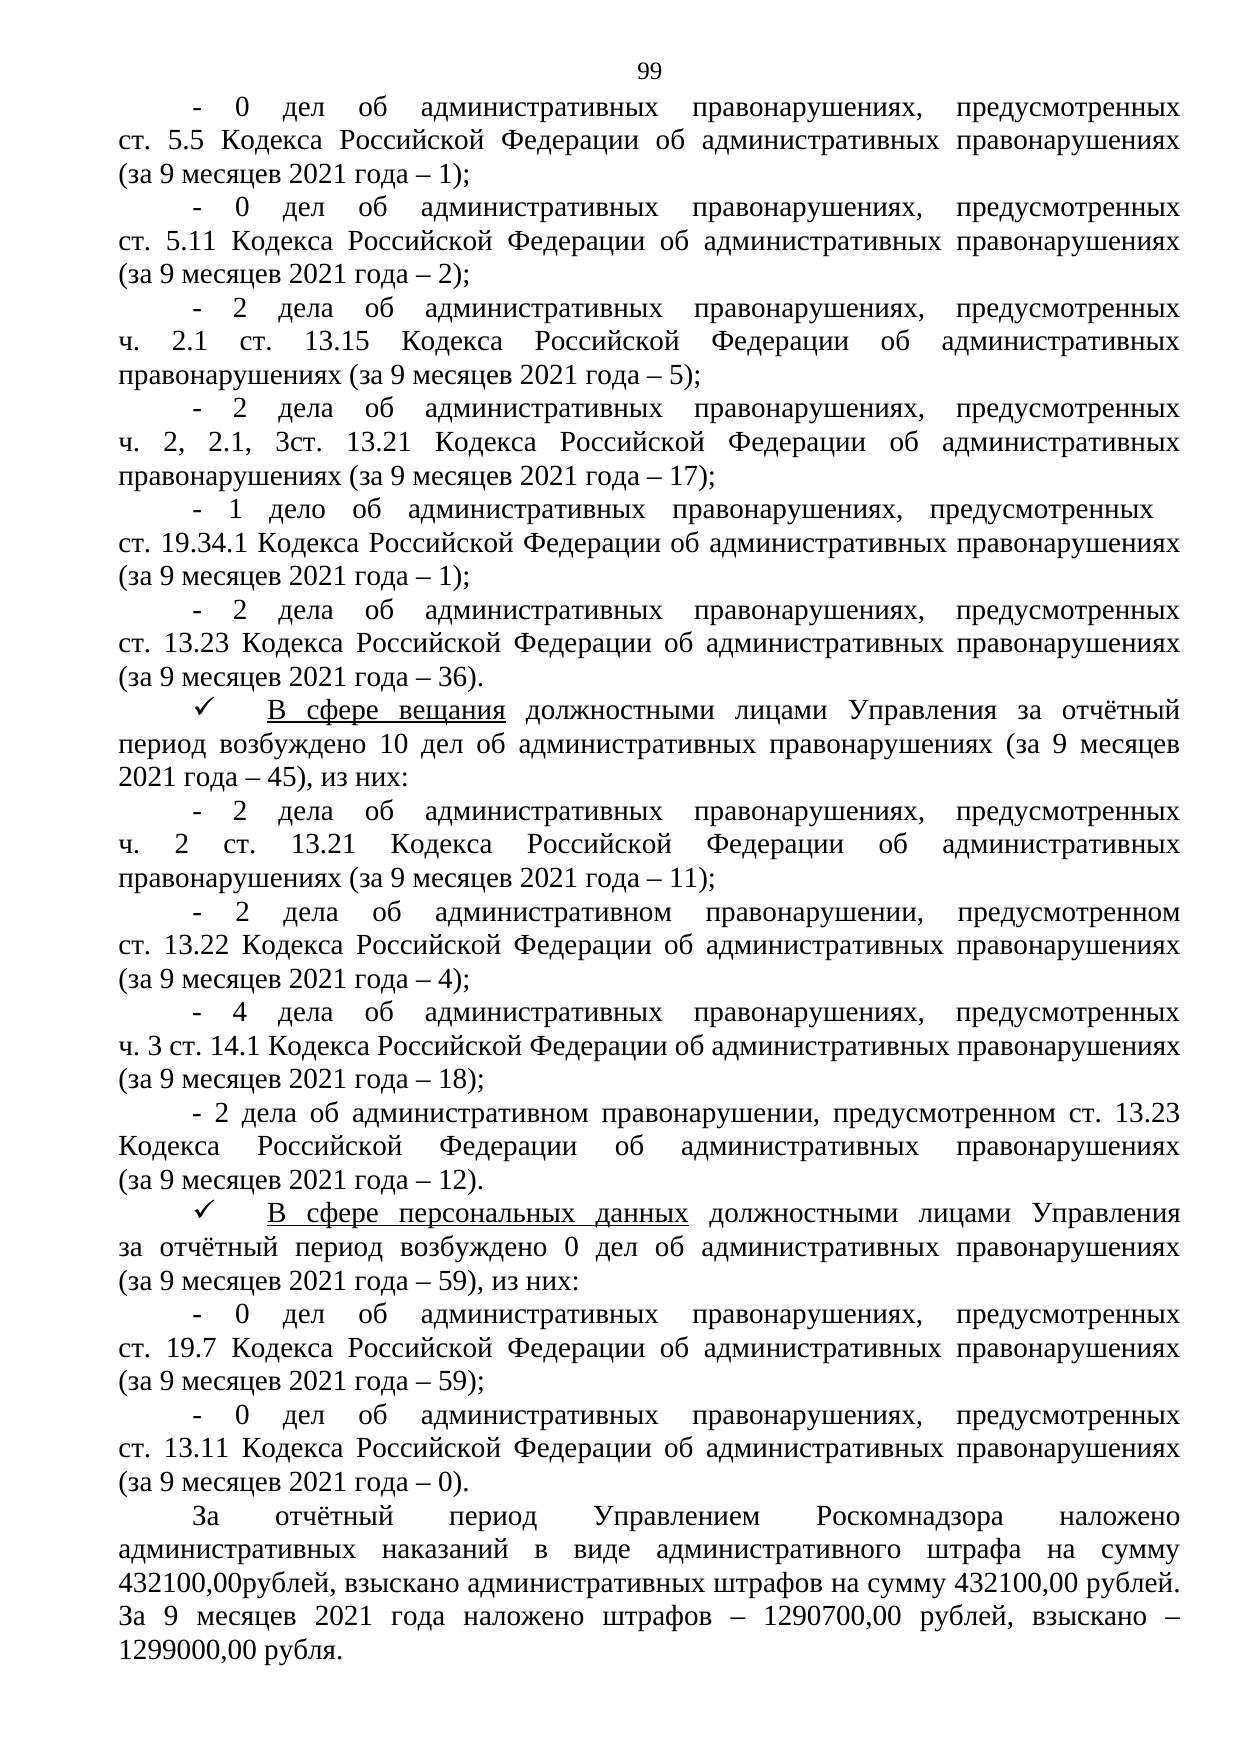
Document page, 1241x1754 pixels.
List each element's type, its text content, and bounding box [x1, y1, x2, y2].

text - 0 дел об административных правонарушениях, предусмотренных ст. 5.11 Кодекса Российской Федерации об административных правонарушениях (за 9 месяцев 2021 года – 2); [118, 189, 1181, 290]
text - 0 дел об административных правонарушениях, предусмотренных ст. 5.5 Кодекса Российской Федерации об административных правонарушениях (за 9 месяцев 2021 года – 1); [118, 89, 1181, 189]
text - 2 дела об административных правонарушениях, предусмотренных ст. 13.23 Кодекса Российской Федерации об административных правонарушениях (за 9 месяцев 2021 года – 36). [118, 592, 1181, 692]
text - 0 дел об административных правонарушениях, предусмотренных ст. 19.7 Кодекса Российской Федерации об административных правонарушениях (за 9 месяцев 2021 года – 59); [118, 1296, 1181, 1397]
text - 2 дела об административных правонарушениях, предусмотренных ч. 2, 2.1, 3ст. 13.21 Кодекса Российской Федерации об административных правонарушениях (за 9 месяцев 2021 года – 17); [118, 391, 1181, 491]
text - 2 дела об административных правонарушениях, предусмотренных ч. 2 ст. 13.21 Кодекса Российской Федерации об административных правонарушениях (за 9 месяцев 2021 года – 11); [118, 793, 1181, 894]
text - 2 дела об административном правонарушении, предусмотренном ст. 13.23 Кодекса Российской Федерации об административных правонарушениях (за 9 месяцев 2021 года – 12). [118, 1095, 1181, 1196]
text - 0 дел об административных правонарушениях, предусмотренных ст. 13.11 Кодекса Российской Федерации об административных правонарушениях (за 9 месяцев 2021 года – 0). [118, 1397, 1181, 1498]
text - 4 дела об административных правонарушениях, предусмотренных ч. 3 ст. 14.1 Кодекса Российской Федерации об административных правонарушениях (за 9 месяцев 2021 года – 18); [118, 994, 1181, 1095]
text - 2 дела об административных правонарушениях, предусмотренных ч. 2.1 ст. 13.15 Кодекса Российской Федерации об административных правонарушениях (за 9 месяцев 2021 года – 5); [118, 290, 1181, 391]
text - 2 дела об административном правонарушении, предусмотренном ст. 13.22 Кодекса Российской Федерации об административных правонарушениях (за 9 месяцев 2021 года – 4); [118, 894, 1181, 994]
list В сфере персональных данных должностными лицами Управления за отчётный период возбуждено 0 дел об административных правонарушениях (за 9 месяцев 2021 года – 59), из них: [118, 1196, 1181, 1296]
text За отчётный период Управлением Роскомнадзора наложено административных наказаний в виде административного штрафа на сумму 432100,00рублей, взыскано административных штрафов на сумму 432100,00 рублей. За 9 месяцев 2021 года наложено штрафов – 1290700,00 рублей, взыскано – 1299000,00 рубля. [118, 1498, 1181, 1665]
text - 1 дело об административных правонарушениях, предусмотренных ст. 19.34.1 Кодекса Российской Федерации об административных правонарушениях (за 9 месяцев 2021 года – 1); [118, 491, 1181, 592]
list В сфере вещания должностными лицами Управления за отчётный период возбуждено 10 дел об административных правонарушениях (за 9 месяцев 2021 года – 45), из них: [118, 692, 1181, 793]
